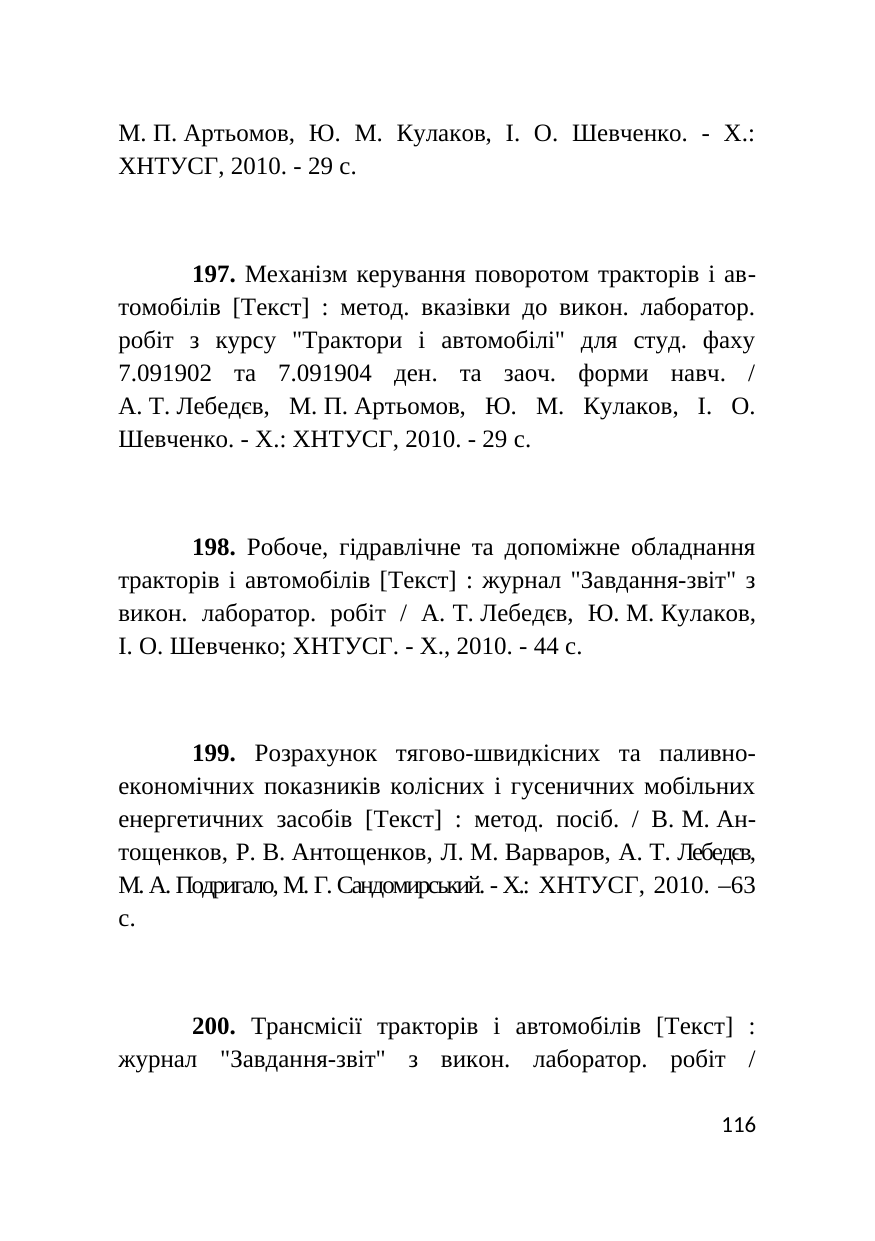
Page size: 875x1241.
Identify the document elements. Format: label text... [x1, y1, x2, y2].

text 197. Механізм керування поворотом тракторів і автомобілів [Текст] : метод. вказівки до викон. лаборатор. робіт з курсу "Трактори і автомобілі" для студ. фаху 7.091902 та 7.091904 ден. та заоч. форми навч. / А. Т. Лебедєв, М. П. Артьомов, Ю. М. Кулаков, І. О. Шевченко. - Х.: ХНТУСГ, 2010. - 29 c. [118, 259, 756, 453]
text 199. Розрахунок тягово-швидкісних та паливно-економічних показників колісних і гусеничних мобільних енергетичних засобів [Текст] : метод. посіб. / В. М. Антощенков, Р. В. Антощенков, Л. М. Варваров, А. Т. Лебедєв, М. А. Подригало, М. Г. Сандомирський. - Х.: ХНТУСГ, 2010. –63 c. [118, 738, 756, 932]
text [118, 118, 756, 180]
text 198. Робоче, гідравлічне та допоміжне обладнання тракторів і автомобілів [Текст] : журнал "Завдання-звіт" з викон. лаборатор. робіт / А. Т. Лебедєв, Ю. М. Кулаков, І. О. Шевченко; ХНТУСГ. - Х., 2010. - 44 c. [118, 532, 756, 659]
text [118, 1011, 756, 1073]
